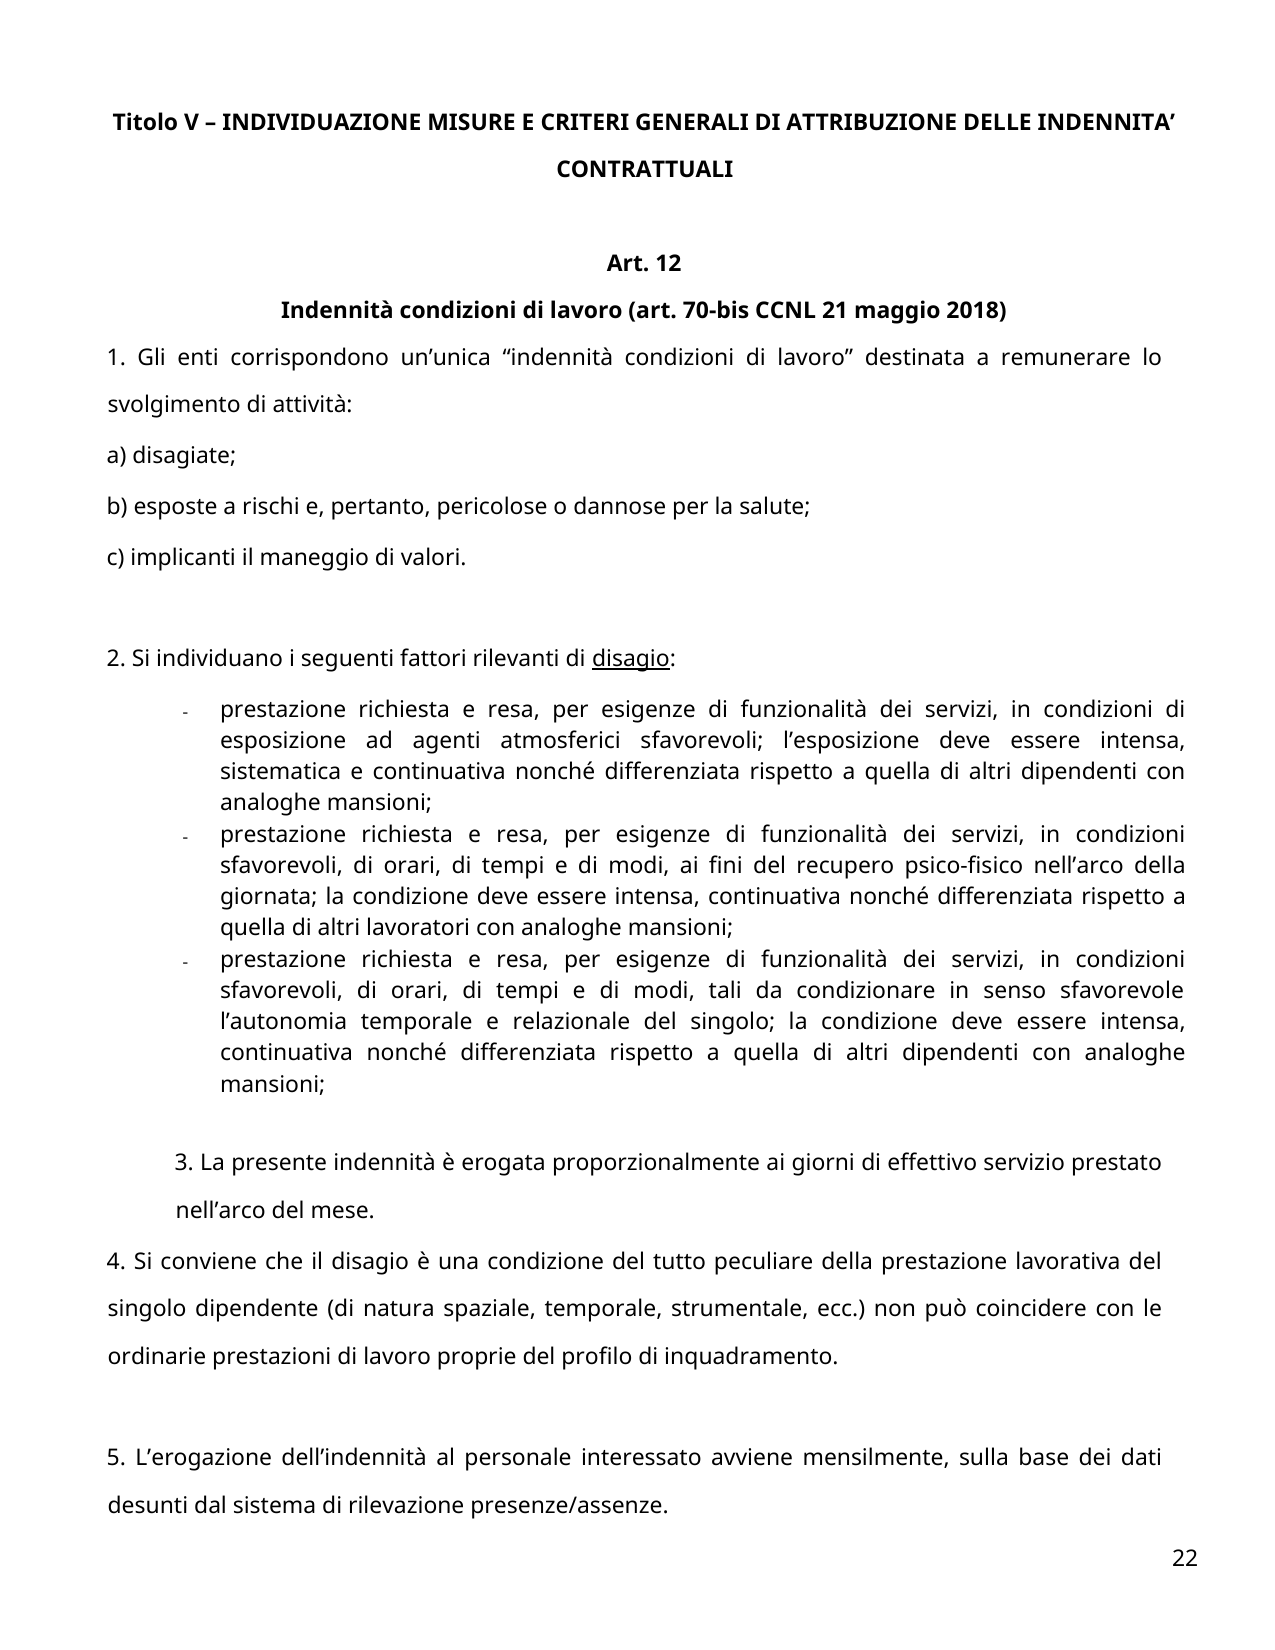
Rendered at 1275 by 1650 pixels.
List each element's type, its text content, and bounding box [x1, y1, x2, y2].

text Art. 12 [102, 247, 1186, 278]
text b) esposte a rischi e, pertanto, pericolose o dannose per la salute; [106, 490, 1163, 521]
list 3. La presente indennità è erogata proporzionalmente ai giorni di effettivo servizio prestato nell’arco del mese. [174, 1146, 1163, 1225]
text 4. Si conviene che il disagio è una condizione del tutto peculiare della prestazione lavorativa del singolo dipendente (di natura spaziale, temporale, strumentale, ecc.) non può coincidere con le ordinarie prestazioni di lavoro proprie del profilo di inquadramento. [106, 1244, 1163, 1371]
list prestazione richiesta e resa, per esigenze di funzionalità dei servizi, in condizioni sfavorevoli, di orari, di tempi e di modi, tali da condizionare in senso sfavorevole l’autonomia temporale e relazionale del singolo; la condizione deve essere intensa, continuativa nonché differenziata rispetto a quella di altri dipendenti con analoghe mansioni; [182, 943, 1186, 1099]
text Titolo V – INDIVIDUAZIONE MISURE E CRITERI GENERALI DI ATTRIBUZIONE DELLE INDENNITA’ CONTRATTUALI [102, 106, 1186, 184]
list prestazione richiesta e resa, per esigenze di funzionalità dei servizi, in condizioni di esposizione ad agenti atmosferici sfavorevoli; l’esposizione deve essere intensa, sistematica e continuativa nonché differenziata rispetto a quella di altri dipendenti con analoghe mansioni; [182, 693, 1186, 818]
text a) disagiate; [106, 439, 1163, 470]
text c) implicanti il maneggio di valori. [106, 540, 1163, 572]
text 2. Si individuano i seguenti fattori rilevanti di disagio: [106, 642, 1163, 673]
list prestazione richiesta e resa, per esigenze di funzionalità dei servizi, in condizioni sfavorevoli, di orari, di tempi e di modi, ai fini del recupero psico-fisico nell’arco della giornata; la condizione deve essere intensa, continuativa nonché differenziata rispetto a quella di altri lavoratori con analoghe mansioni; [182, 818, 1186, 943]
text 5. L’erogazione dell’indennità al personale interessato avviene mensilmente, sulla base dei dati desunti dal sistema di rilevazione presenze/assenze. [106, 1441, 1163, 1520]
text 1. Gli enti corrispondono un’unica “indennità condizioni di lavoro” destinata a remunerare lo svolgimento di attività: [106, 341, 1163, 419]
text Indennità condizioni di lavoro (art. 70-bis CCNL 21 maggio 2018) [102, 294, 1186, 325]
